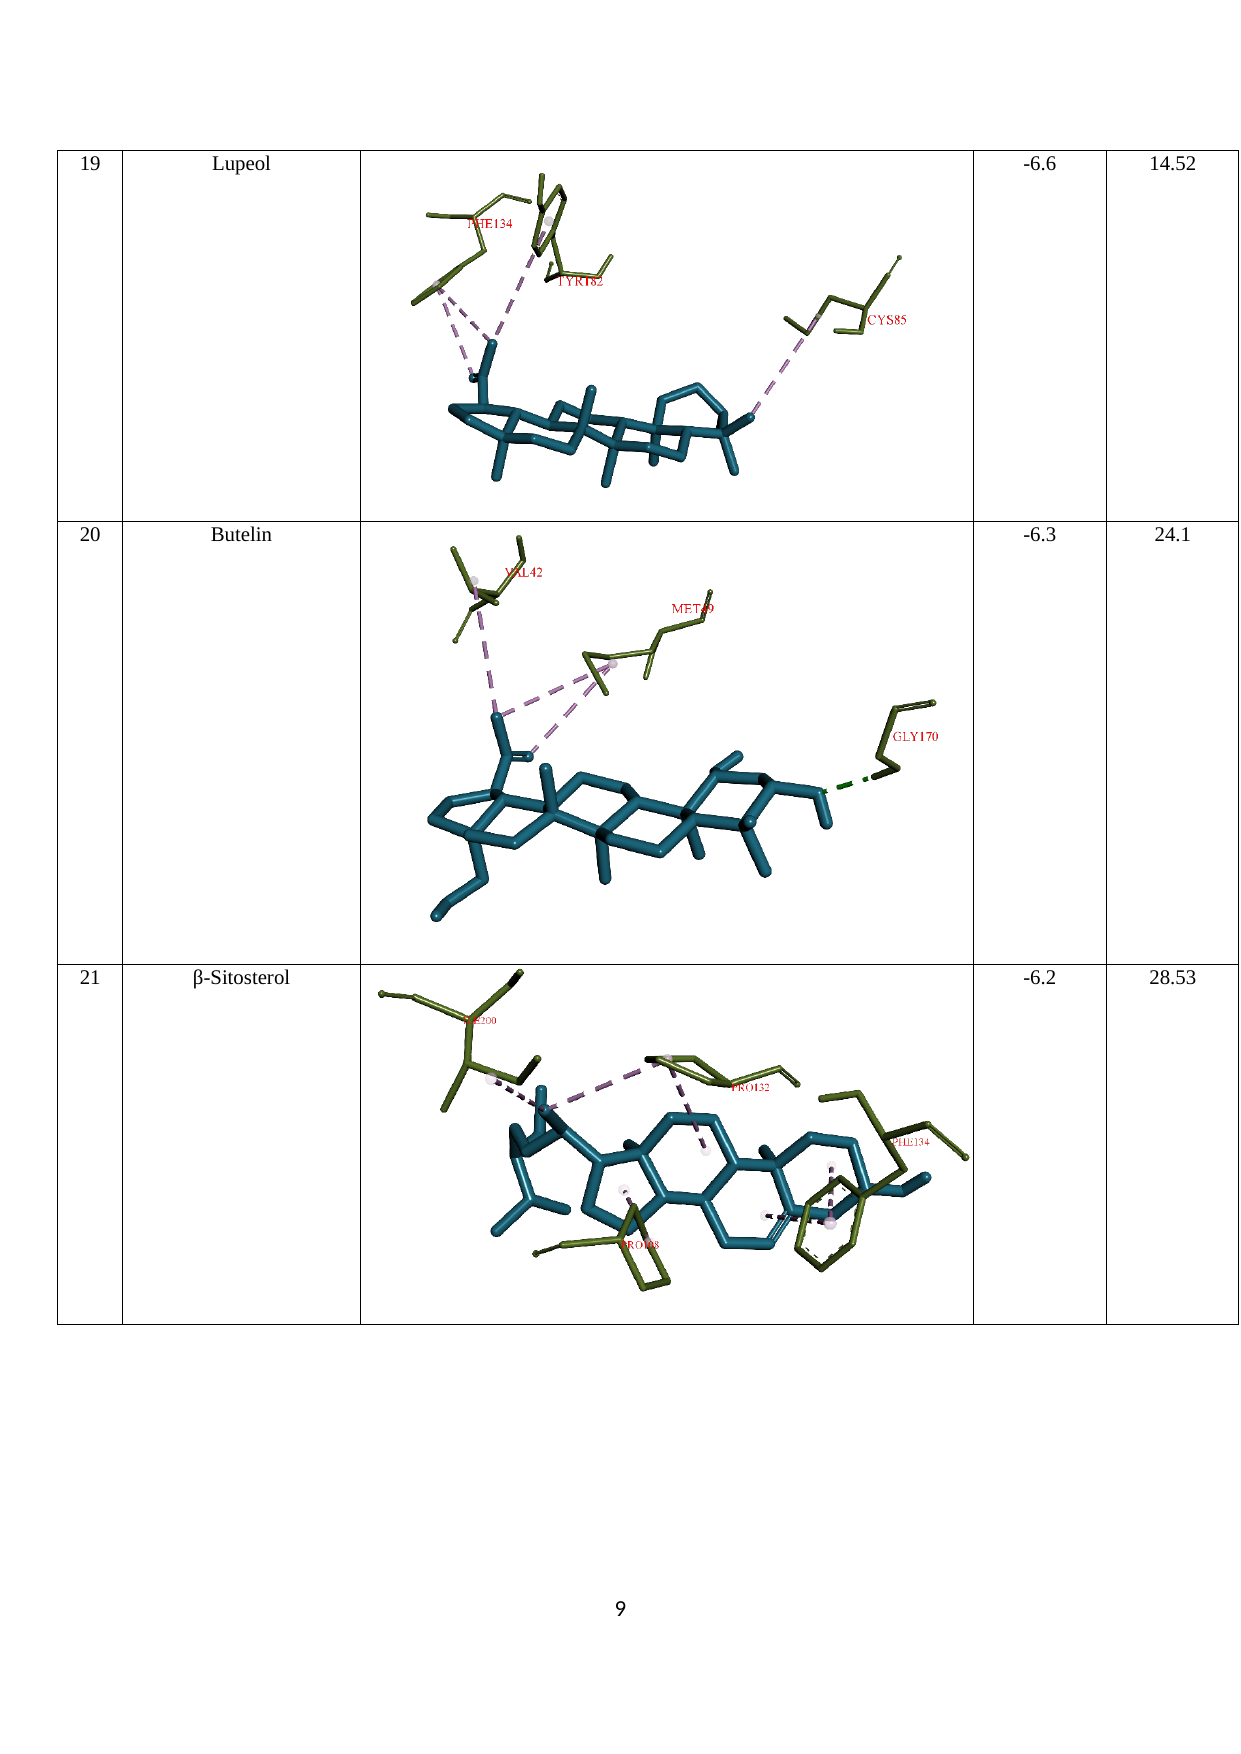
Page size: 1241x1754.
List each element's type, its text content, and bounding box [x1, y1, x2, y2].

table_cell 14.52 [1107, 151, 1238, 521]
table_cell 28.53 [1107, 965, 1238, 1324]
table_cell [361, 151, 973, 521]
table_cell -6.3 [974, 522, 1106, 964]
table_cell Butelin [123, 522, 360, 964]
table_cell [361, 965, 973, 1324]
table_cell -6.2 [974, 965, 1106, 1324]
table_cell 19 [58, 151, 122, 521]
picture [377, 521, 956, 946]
table_cell 20 [58, 522, 122, 964]
picture [371, 964, 974, 1307]
table_cell -6.6 [974, 151, 1106, 521]
picture [401, 151, 932, 503]
table_cell 21 [58, 965, 122, 1324]
table_cell [361, 522, 973, 964]
table_cell 24.1 [1107, 522, 1238, 964]
table_cell Lupeol [123, 151, 360, 521]
table_cell β-Sitosterol [123, 965, 360, 1324]
